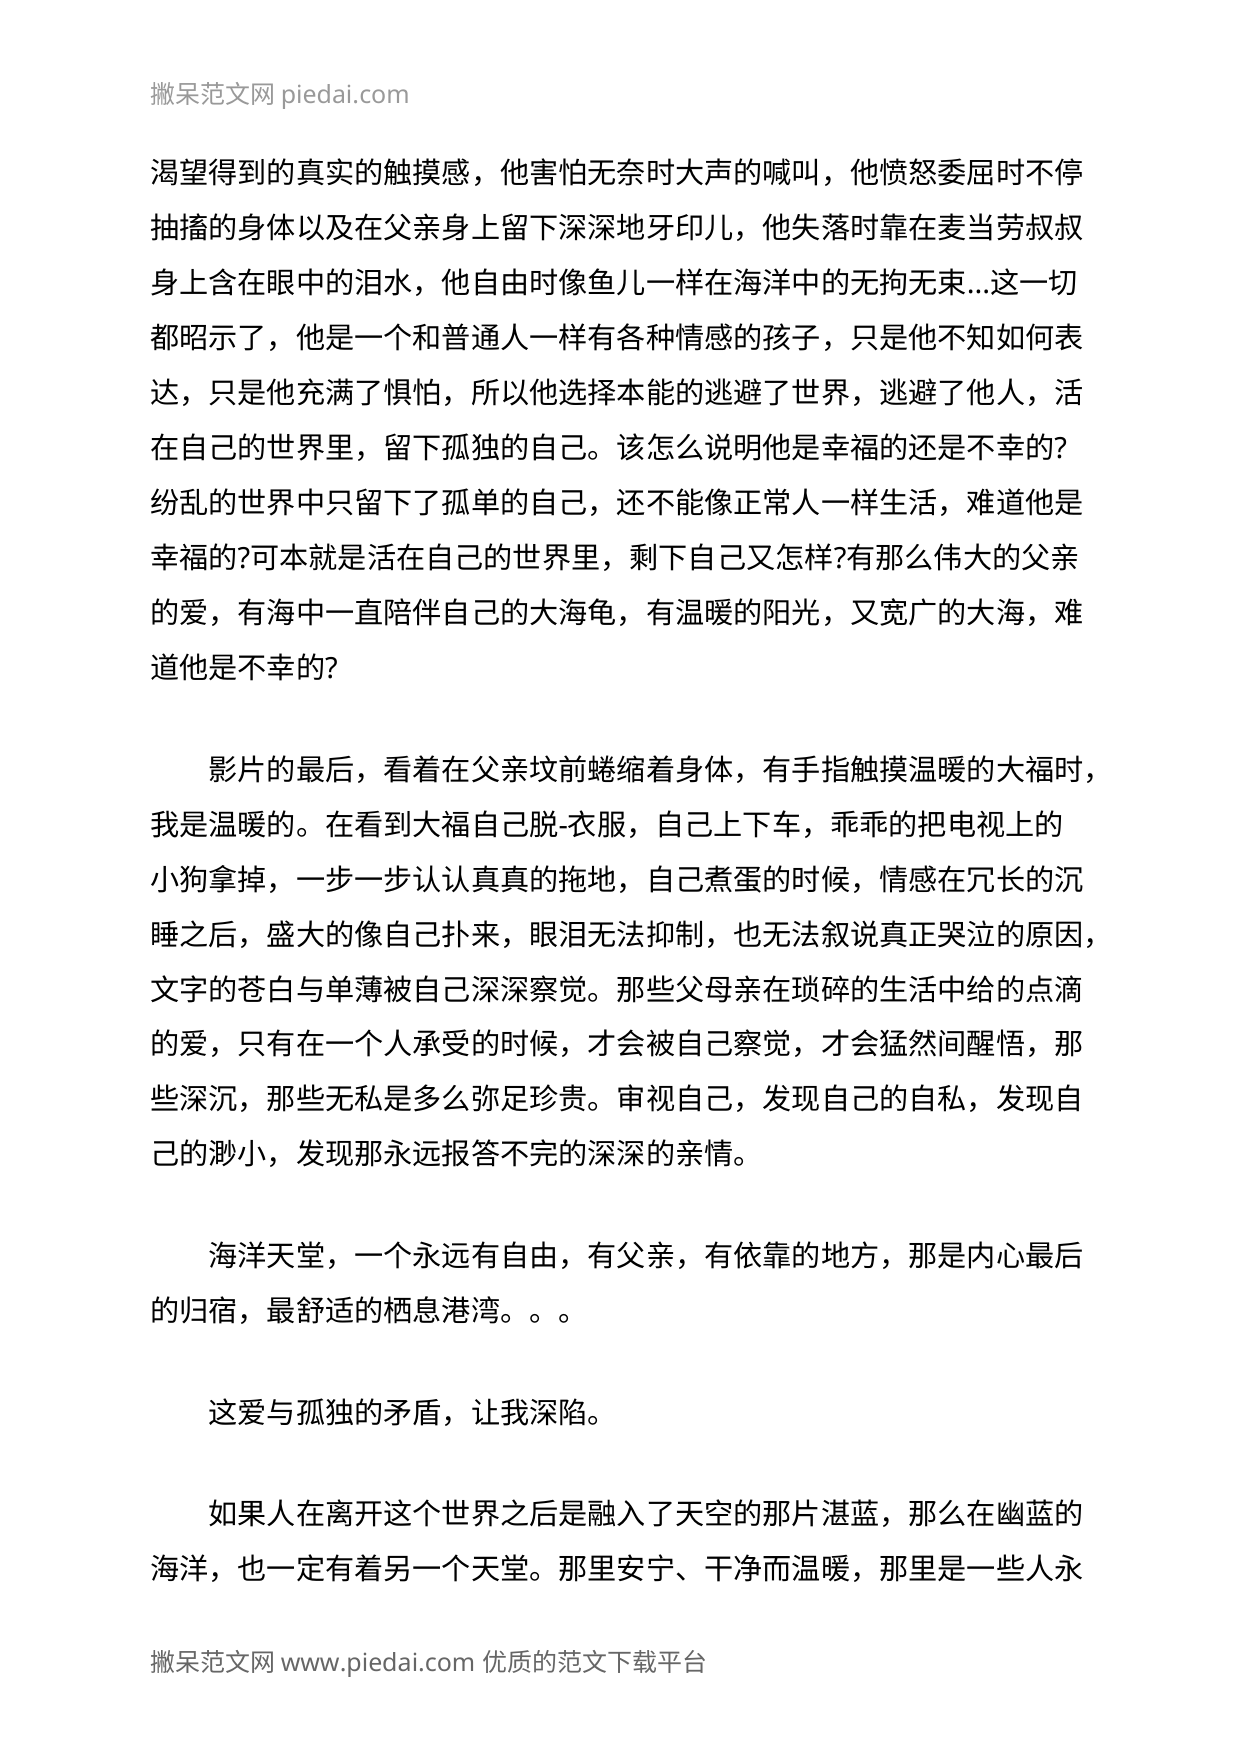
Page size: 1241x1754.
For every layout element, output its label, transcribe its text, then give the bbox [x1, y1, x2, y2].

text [150, 150, 1090, 687]
text 这爱与孤独的矛盾，让我深陷。 [150, 1389, 1090, 1431]
text 影片的最后，看着在父亲坟前蜷缩着身体，有手指触摸温暖的大福时，我是温暖的。在看到大福自己脱-衣服，自己上下车，乖乖的把电视上的小狗拿掉，一步一步认认真真的拖地，自己煮蛋的时候，情感在冗长的沉睡之后，盛大的像自己扑来，眼泪无法抑制，也无法叙说真正哭泣的原因，文字的苍白与单薄被自己深深察觉。那些父母亲在琐碎的生活中给的点滴的爱，只有在一个人承受的时候，才会被自己察觉，才会猛然间醒悟，那些深沉，那些无私是多么弥足珍贵。审视自己，发现自己的自私，发现自己的渺小，发现那永远报答不完的深深的亲情。 [150, 746, 1090, 1173]
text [150, 1491, 1090, 1588]
text 海洋天堂，一个永远有自由，有父亲，有依靠的地方，那是内心最后的归宿，最舒适的栖息港湾。。。 [150, 1232, 1090, 1330]
